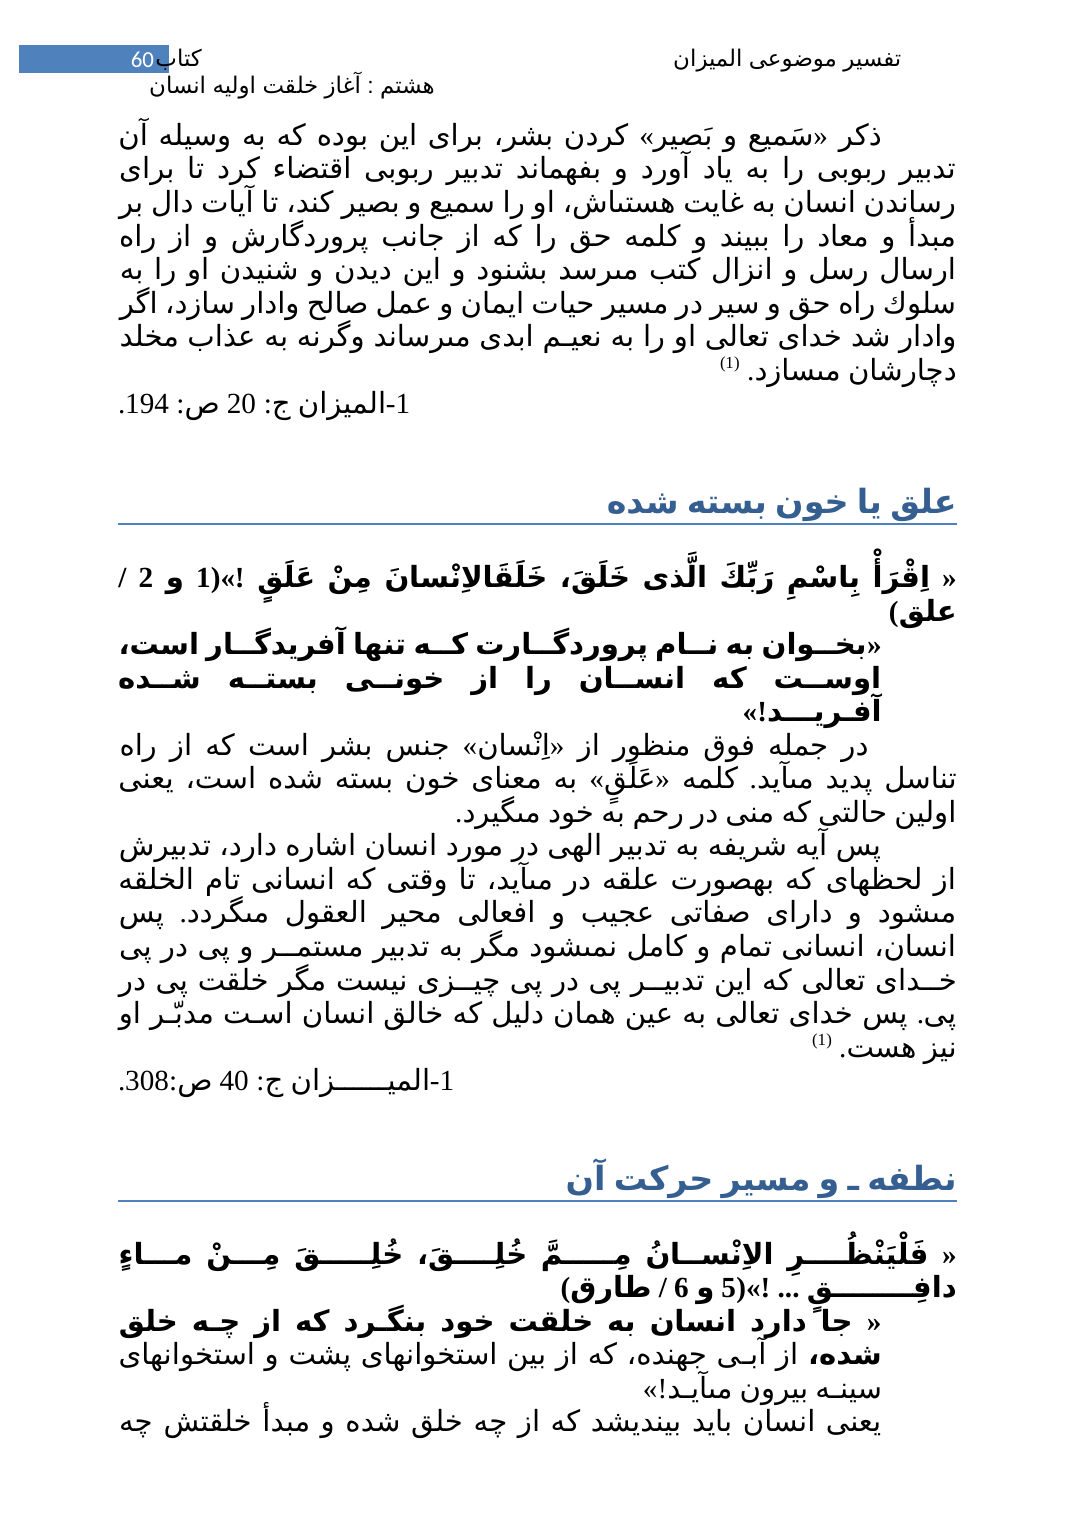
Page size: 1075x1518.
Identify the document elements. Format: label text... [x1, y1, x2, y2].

text « فَلْيَنْظُــــرِ الاِنْســانُ مِـــــمَّ خُلِــــقَ، خُلِـــــقَ مِـــنْ مـــاءٍ دافِــــــــقٍ ... !»(5 و 6 / طارق) [118, 1237, 957, 1304]
subtitle علق يا خون بسته شده [118, 483, 957, 523]
text «بخــوان به نــام پروردگــارت كــه تنها آفريدگــار است، اوســت كه انســان را از خونــى بستــه شــده آفـريـــد!» [118, 627, 882, 728]
text 1-الميــــــزان ج: 40 ص:308. [118, 1063, 957, 1097]
text 1-الميزان ج: 20 ص: 194. [118, 386, 957, 420]
text ذكر «سَميع و بَصير» كردن بشر، براى اين بوده كه به وسيله آن تدبير ربوبى را به ‏ياد آورد و بفهماند تدبير ربوبى ‏اقتضاء كرد تا براى ‏رساندن ‏انسان ‏به ‏غايت هستى‏اش، او را سميع و بصير كند، تا آيات دال بر مبدأ و معاد را ببيند و كلمه حق را كه از جانب پروردگارش و از راه ارسال رسل و انزال كتب مى‏رسد بشنود و اين ديدن و شنيدن او را به سلوك راه حق و سير در مسير حيات ايمان و عمل صالح وادار سازد، اگر وادار شد خداى تعالى او را به نعيـم ابدى مى‏رساند وگرنه به عذاب مخلد دچارشان مى‏سازد. (1) [118, 118, 957, 386]
subtitle نطفه ـ و مسير حركت آن [118, 1159, 957, 1200]
text پس آيه شريفه به تدبير الهى در مورد انسان اشاره دارد، تدبيرش از لحظه‏اى كه به‏صورت علقه در مى‏آيد، تا وقتى كه انسانى تام الخلقه مى‏شود و داراى صفاتى عجيب و افعالى محير العقول مى‏گردد. پس انسان، انسانى تمام و كامل نمى‏شود مگر به تدبير مستمــر و پى در پى خــداى تعالى كه اين تدبيــر پى در پى چيــزى نيست مگر خلقت پى در پى. پس خداى تعالى به عين همان دليل كه خالق انسان اسـت مدبّـر او نيز هست. (1) [118, 828, 957, 1063]
text « جا دارد انسان به خلقت خود بنگـرد كه از چـه خلق شده، از آبـى جهنده، كه از بين استخوان‏هاى پشت و استخوان‏هاى سينـه بيرون مى‏آيـد!» [118, 1304, 882, 1404]
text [118, 1404, 957, 1438]
text « اِقْرَأْ بِاسْمِ رَبِّكَ ‏الَّذى خَلَقَ، خَلَقَ‏الاِنْسانَ مِنْ عَلَقٍ !»(1 و 2 / علق) [118, 560, 957, 627]
text در جمله فوق منظور از «اِنْسان» جنس بشر است كه از راه تناسل پديد مى‏آيد. كلمه «عَلَقٍ» به ‏معناى خون بسته ‏شده است، يعنى اولين ‏حالتى ‏كه منى در رحم به‏ خود مى‏گيرد. [118, 728, 957, 828]
